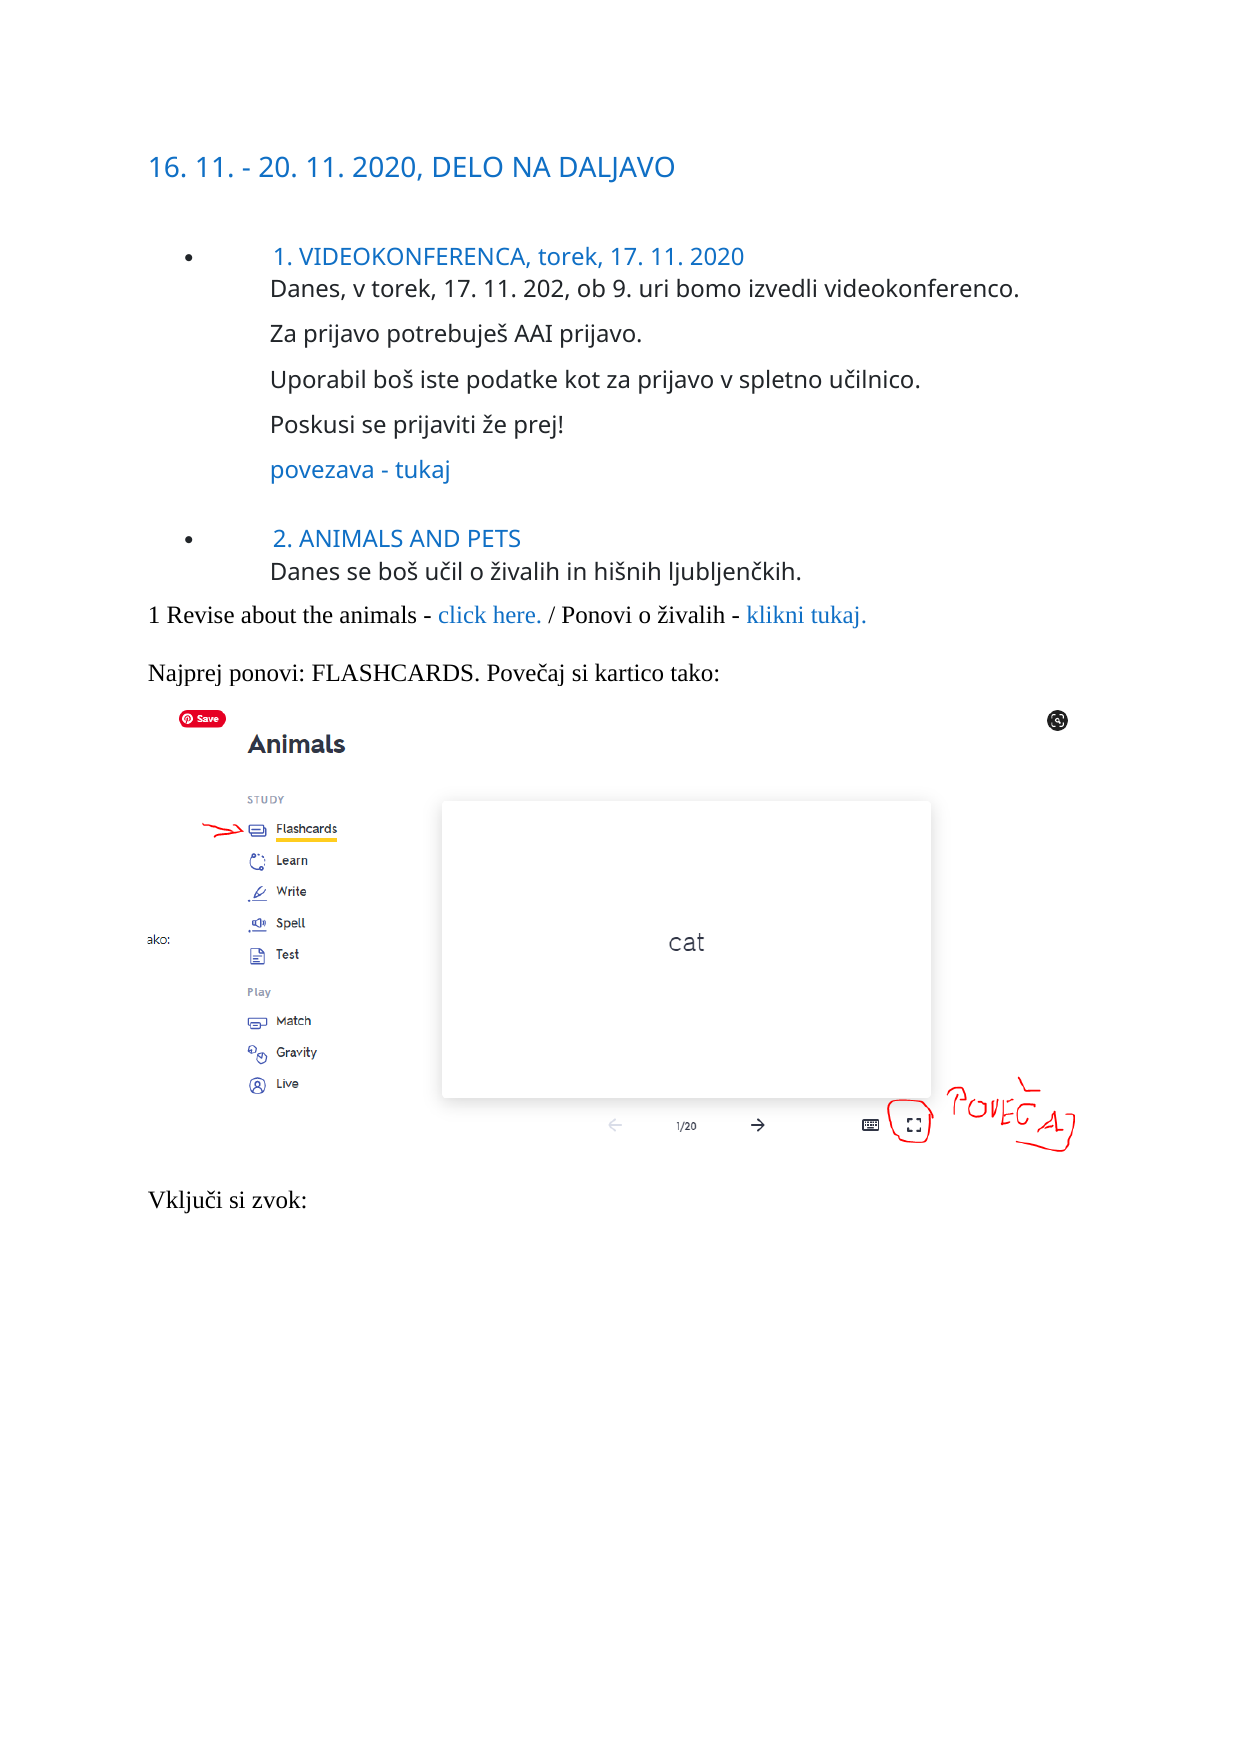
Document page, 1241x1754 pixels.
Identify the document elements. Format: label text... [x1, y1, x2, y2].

text Poskusi se prijaviti že prej! [269, 407, 1093, 440]
text Za prijavo potrebuješ AAI prijavo. [269, 317, 1093, 350]
picture [147, 686, 1093, 1156]
text Danes, v torek, 17. 11. 202, ob 9. uri bomo izvedli videokonferenco. [269, 272, 1093, 305]
text 16. 11. - 20. 11. 2020, DELO NA DALJAVO [148, 148, 1093, 186]
text Vključi si zvok: [148, 1185, 1093, 1214]
list 2. ANIMALS AND PETS [185, 498, 1093, 555]
text Uporabil boš iste podatke kot za prijavo v spletno učilnico. [269, 362, 1093, 395]
text 1 Revise about the animals - click here. / Ponovi o živalih - klikni tukaj. [148, 600, 1093, 629]
text Najprej ponovi: FLASHCARDS. Povečaj si kartico tako: [148, 658, 1093, 686]
text Danes se boš učil o živalih in hišnih ljubljenčkih. [269, 555, 1093, 587]
list 1. VIDEOKONFERENCA, torek, 17. 11. 2020 [185, 215, 1093, 272]
text povezava - tukaj [269, 453, 1093, 485]
